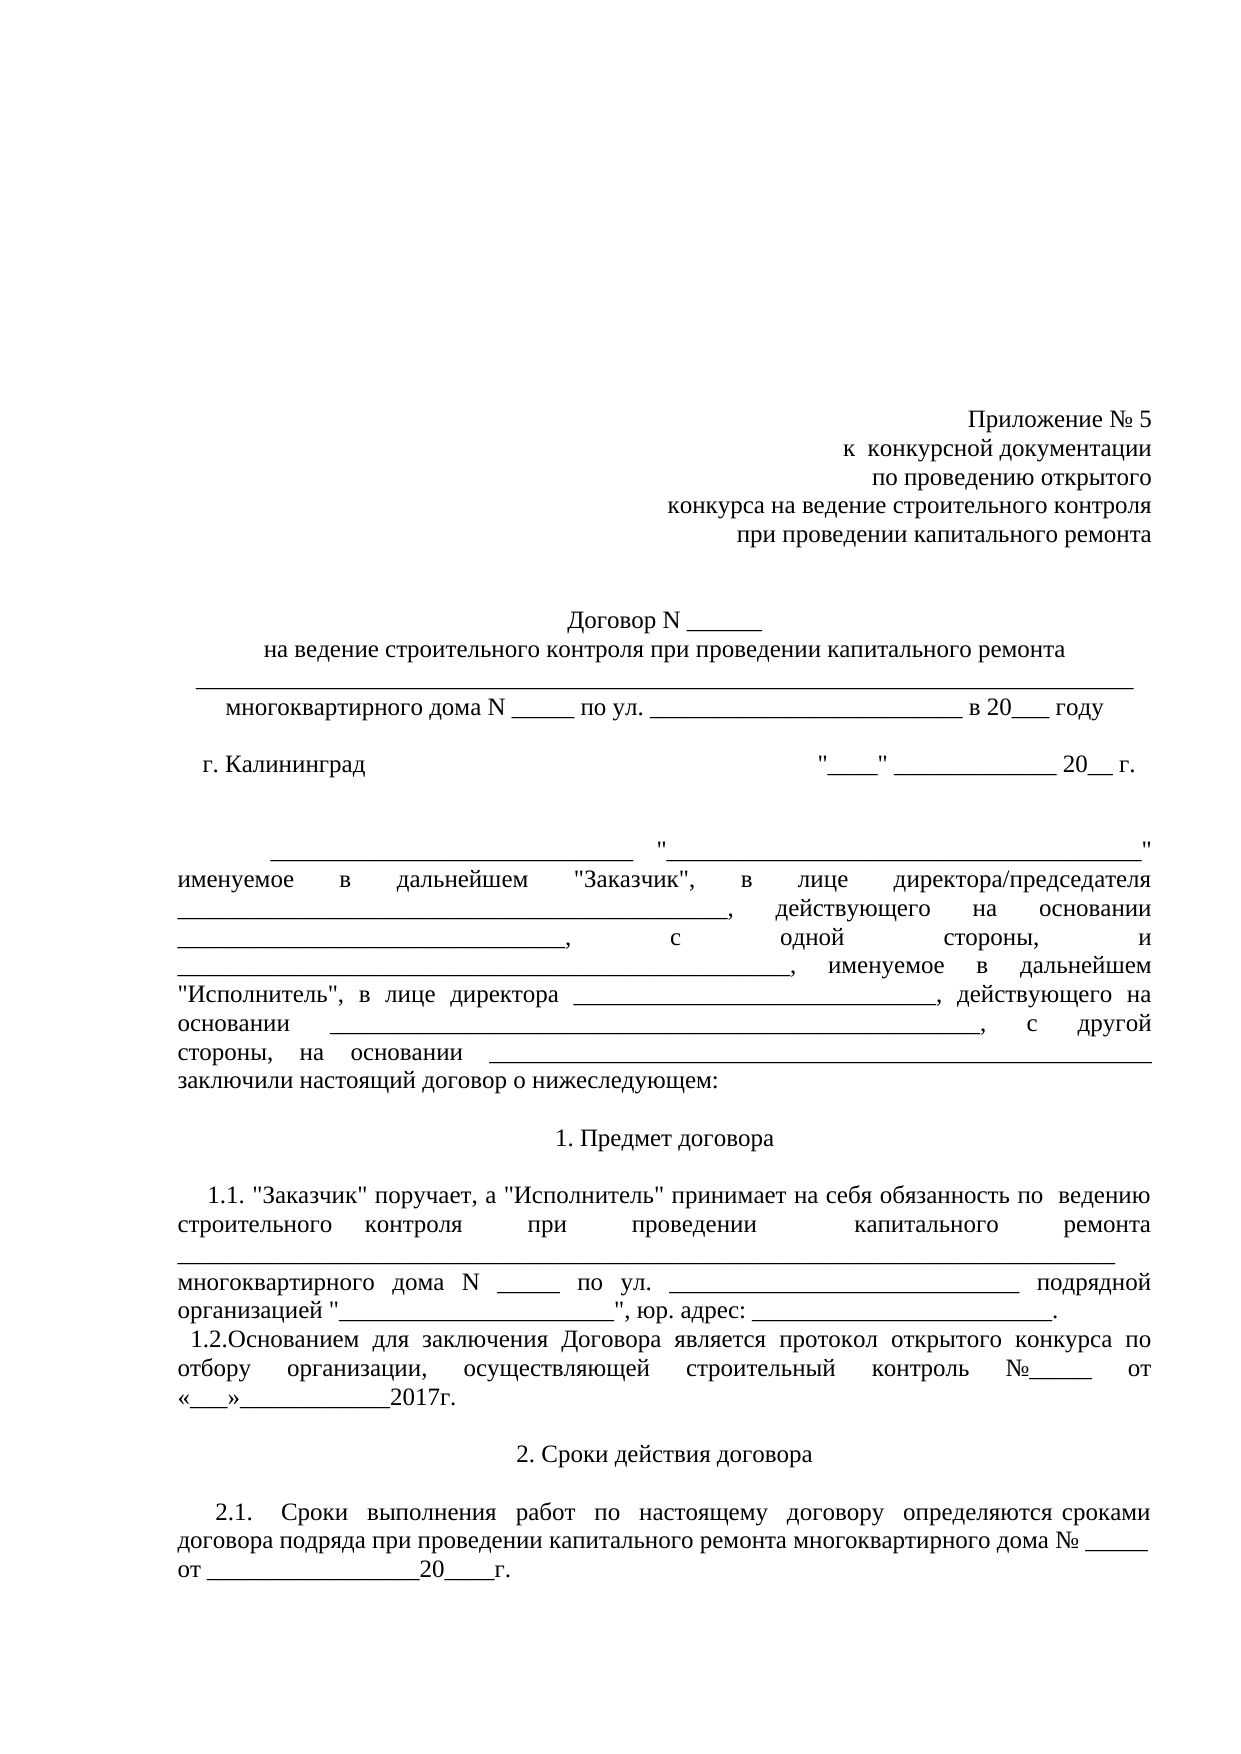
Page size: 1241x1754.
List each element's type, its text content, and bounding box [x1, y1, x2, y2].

text 1.2.Основанием для заключения Договора является протокол открытого конкурса по отбору организации, осуществляющей строительный контроль №_____ от «___»____________2017г. [177, 1324, 1152, 1410]
text при проведении капитального ремонта [177, 519, 1152, 548]
text многоквартирного дома N _____ по ул. _________________________ в 20___ году [177, 692, 1152, 720]
text 1.1. "Заказчик" поручает, а "Исполнитель" принимает на себя обязанность по ведению строительного контроля при проведении капитального ремонта ___________________________________________________________________________ многоквартирного дома N _____ по ул. ____________________________ подрядной организацией "______________________", юр. адрес: ________________________. [177, 1180, 1152, 1324]
text 1. Предмет договора [177, 1123, 1152, 1152]
text Договор N ______ [177, 605, 1152, 634]
text к конкурсной документации [177, 433, 1152, 462]
text ___________________________________________________________________________ [177, 663, 1152, 692]
text Приложение № 5 [177, 404, 1152, 433]
text от _________________20____г. [177, 1554, 1152, 1583]
text 2. Сроки действия договора [177, 1439, 1152, 1468]
text _____________________________ "______________________________________" именуемое в дальнейшем "Заказчик", в лице директора/председателя ____________________________________________, действующего на основании _______________________________, с одной стороны, и _________________________________________________, именуемое в дальнейшем "Исполнитель", в лице директора _____________________________, действующего на основании ____________________________________________________, с другой стороны, на основании _____________________________________________________ заключили настоящий договор о нижеследующем: [177, 835, 1152, 1094]
text 2.1. Сроки выполнения работ по настоящему договору определяются сроками договора подряда при проведении капитального ремонта многоквартирного дома № _____ [177, 1497, 1152, 1554]
text г. Калининград "____" _____________ 20__ г. [177, 749, 1152, 778]
text конкурса на ведение строительного контроля [177, 490, 1152, 519]
text на ведение строительного контроля при проведении капитального ремонта [177, 634, 1152, 663]
text по проведению открытого [177, 462, 1152, 490]
